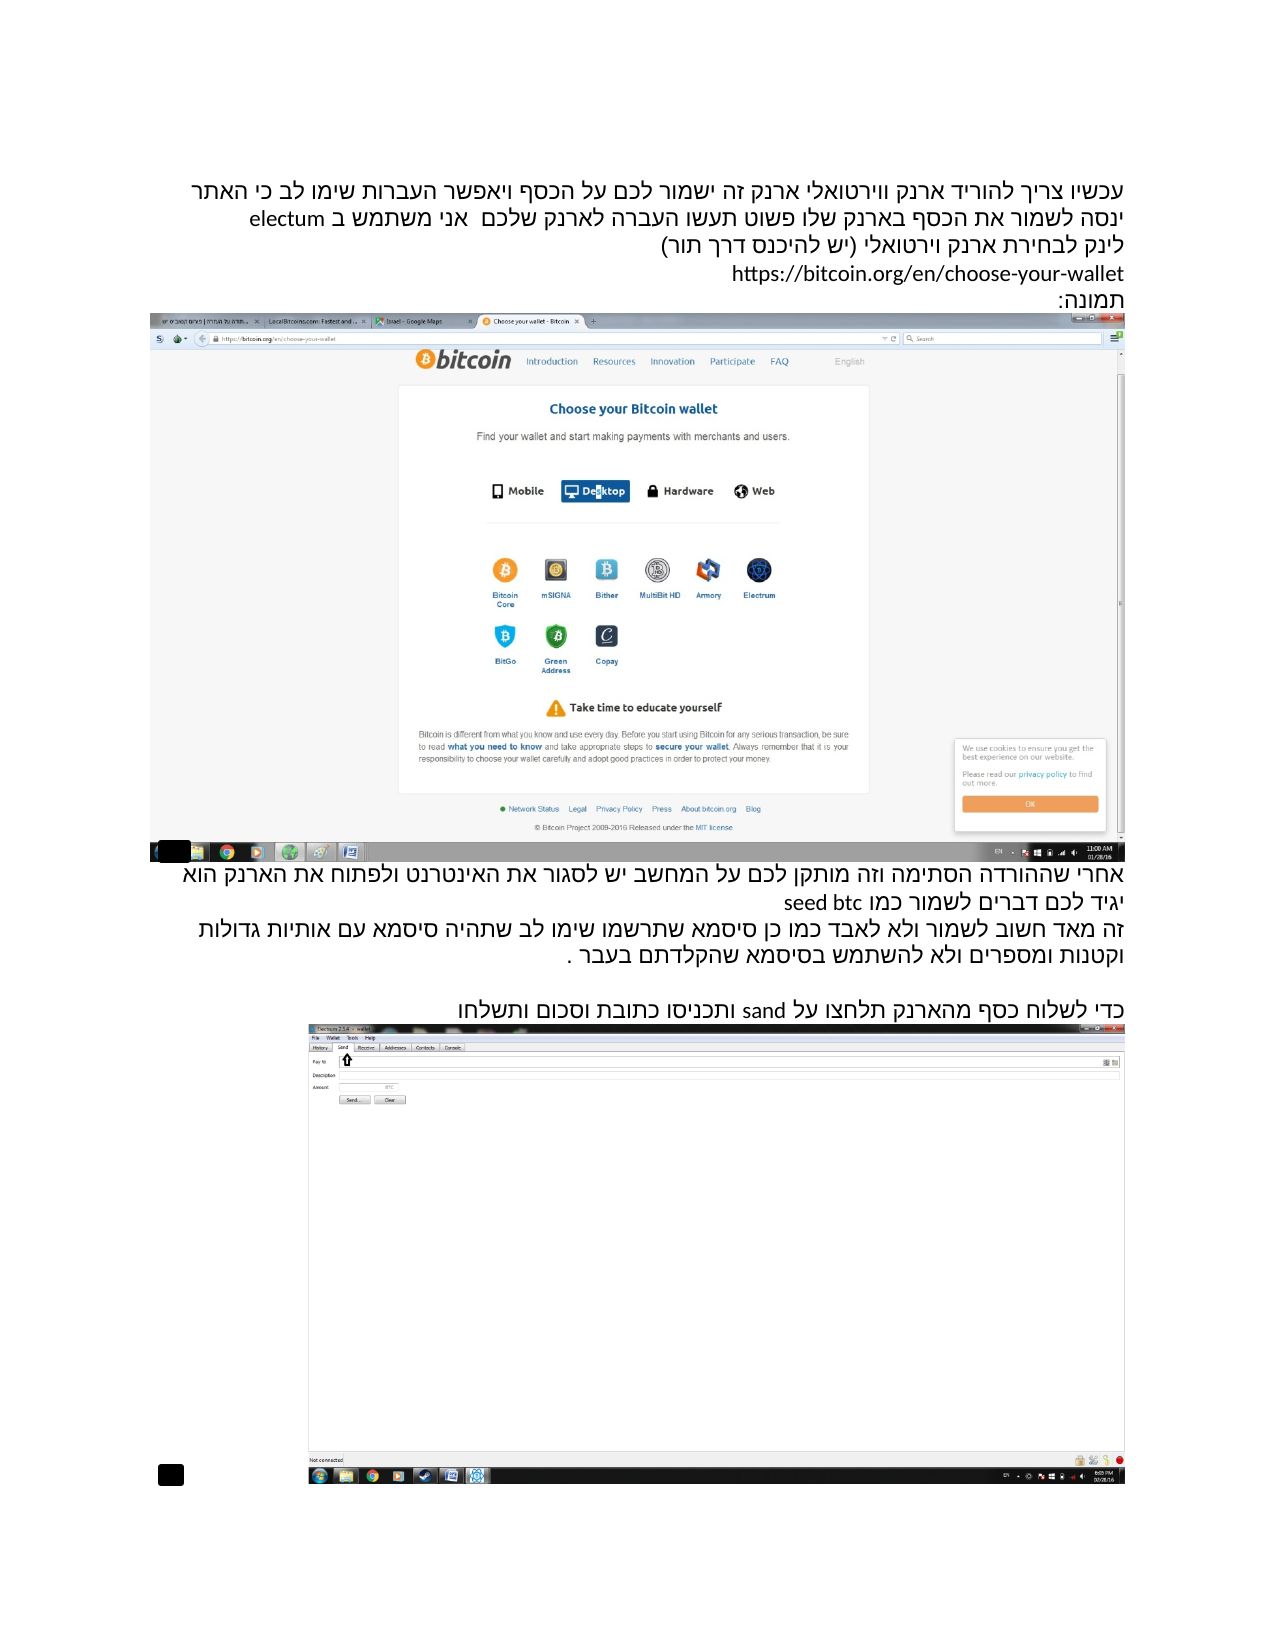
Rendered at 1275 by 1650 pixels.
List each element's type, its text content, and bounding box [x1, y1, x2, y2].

text תמונה: [150, 287, 1125, 313]
text כדי לשלוח כסף מהארנק תלחצו על sand ותכניסו כתובת וסכום ותשלחו [150, 997, 1125, 1024]
picture [150, 313, 1125, 862]
text אחרי שההורדה הסתימה וזה מותקן לכם על המחשב יש לסגור את האינטרנט ולפתוח את הארנק הוא יגיד לכם דברים לשמור כמו seed btc [150, 862, 1125, 916]
text זה מאד חשוב לשמור ולא לאבד כמו כן סיסמא שתרשמו שימו לב שתהיה סיסמא עם אותיות גדולות וקטנות ומספרים ולא להשתמש בסיסמא שהקלדתם בעבר . [150, 916, 1125, 968]
text לינק לבחירת ארנק וירטואלי (יש להיכנס דרך תור) [150, 232, 1125, 259]
text https://bitcoin.org/en/choose-your-wallet [150, 259, 1125, 287]
text עכשיו צריך להוריד ארנק ווירטואלי ארנק זה ישמור לכם על הכסף ויאפשר העברות שימו לב כי האתר ינסה לשמור את הכסף בארנק שלו פשוט תעשו העברה לארנק שלכם אני משתמש ב electum [150, 178, 1125, 232]
picture [308, 1024, 1125, 1484]
